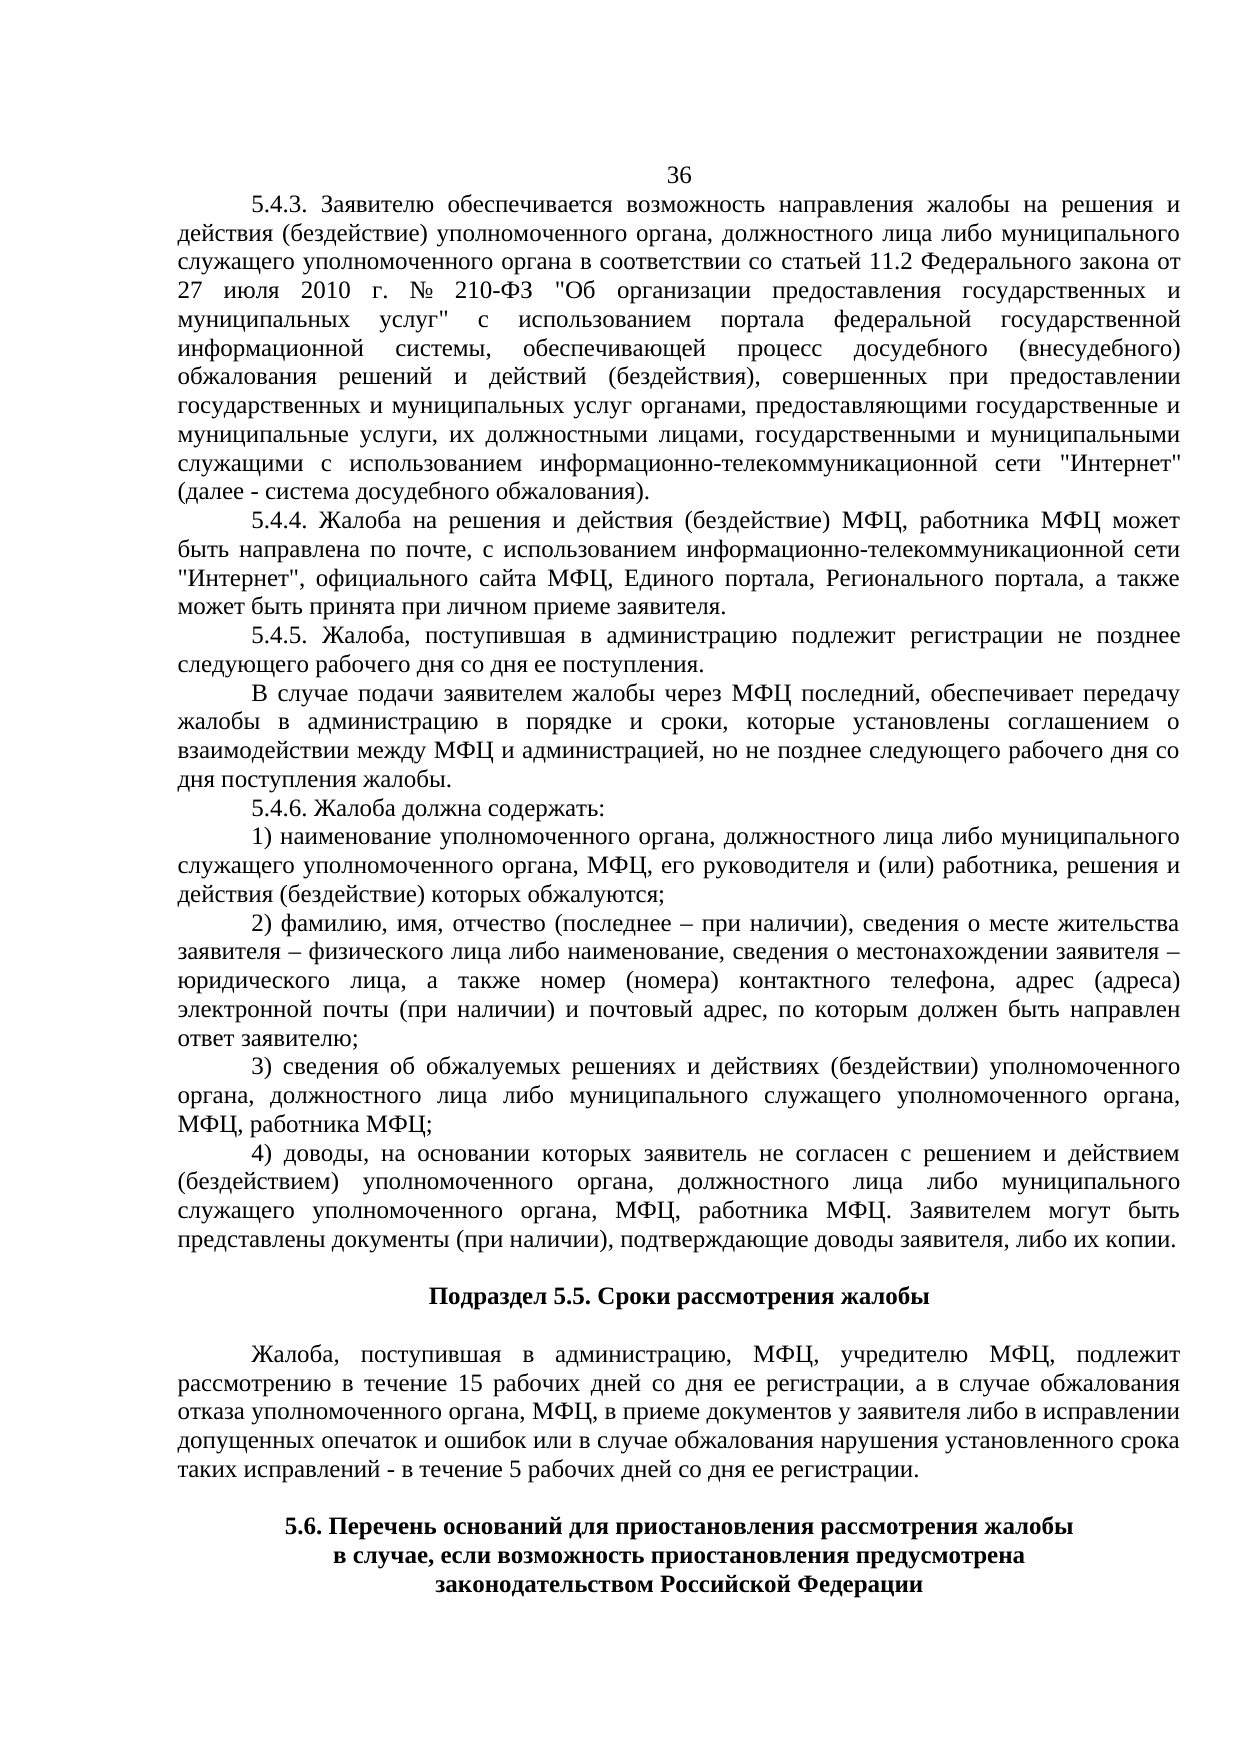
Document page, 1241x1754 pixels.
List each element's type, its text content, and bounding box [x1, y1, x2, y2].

text 4) доводы, на основании которых заявитель не согласен с решением и действием (бездействием) уполномоченного органа, должностного лица либо муниципального служащего уполномоченного органа, МФЦ, работника МФЦ. Заявителем могут быть представлены документы (при наличии), подтверждающие доводы заявителя, либо их копии. [177, 1138, 1181, 1253]
text 5.4.5. Жалоба, поступившая в администрацию подлежит регистрации не позднее следующего рабочего дня со дня ее поступления. [177, 620, 1181, 678]
text 2) фамилию, имя, отчество (последнее – при наличии), сведения о месте жительства заявителя – физического лица либо наименование, сведения о местонахождении заявителя – юридического лица, а также номер (номера) контактного телефона, адрес (адреса) электронной почты (при наличии) и почтовый адрес, по которым должен быть направлен ответ заявителю; [177, 908, 1181, 1051]
text 5.4.3. Заявителю обеспечивается возможность направления жалобы на решения и действия (бездействие) уполномоченного органа, должностного лица либо муниципального служащего уполномоченного органа в соответствии со статьей 11.2 Федерального закона от 27 июля 2010 г. № 210-ФЗ "Об организации предоставления государственных и муниципальных услуг" с использованием портала федеральной государственной информационной системы, обеспечивающей процесс досудебного (внесудебного) обжалования решений и действий (бездействия), совершенных при предоставлении государственных и муниципальных услуг органами, предоставляющими государственные и муниципальные услуги, их должностными лицами, государственными и муниципальными служащими с использованием информационно-телекоммуникационной сети "Интернет" (далее - система досудебного обжалования). [177, 189, 1181, 505]
text в случае, если возможность приостановления предусмотрена [177, 1540, 1181, 1569]
text 1) наименование уполномоченного органа, должностного лица либо муниципального служащего уполномоченного органа, МФЦ, его руководителя и (или) работника, решения и действия (бездействие) которых обжалуются; [177, 821, 1181, 908]
text 5.4.6. Жалоба должна содержать: [177, 793, 1181, 821]
text 36 [177, 160, 1181, 189]
text В случае подачи заявителем жалобы через МФЦ последний, обеспечивает передачу жалобы в администрацию в порядке и сроки, которые установлены соглашением о взаимодействии между МФЦ и администрацией, но не позднее следующего рабочего дня со дня поступления жалобы. [177, 678, 1181, 793]
text 5.6. Перечень оснований для приостановления рассмотрения жалобы [177, 1511, 1181, 1540]
text Жалоба, поступившая в администрацию, МФЦ, учредителю МФЦ, подлежит рассмотрению в течение 15 рабочих дней со дня ее регистрации, а в случае обжалования отказа уполномоченного органа, МФЦ, в приеме документов у заявителя либо в исправлении допущенных опечаток и ошибок или в случае обжалования нарушения установленного срока таких исправлений - в течение 5 рабочих дней со дня ее регистрации. [177, 1339, 1181, 1483]
text 3) сведения об обжалуемых решениях и действиях (бездействии) уполномоченного органа, должностного лица либо муниципального служащего уполномоченного органа, МФЦ, работника МФЦ; [177, 1051, 1181, 1138]
text 5.4.4. Жалоба на решения и действия (бездействие) МФЦ, работника МФЦ может быть направлена по почте, с использованием информационно-телекоммуникационной сети "Интернет", официального сайта МФЦ, Единого портала, Регионального портала, а также может быть принята при личном приеме заявителя. [177, 505, 1181, 620]
text законодательством Российской Федерации [177, 1569, 1181, 1598]
text Подраздел 5.5. Сроки рассмотрения жалобы [177, 1281, 1181, 1310]
